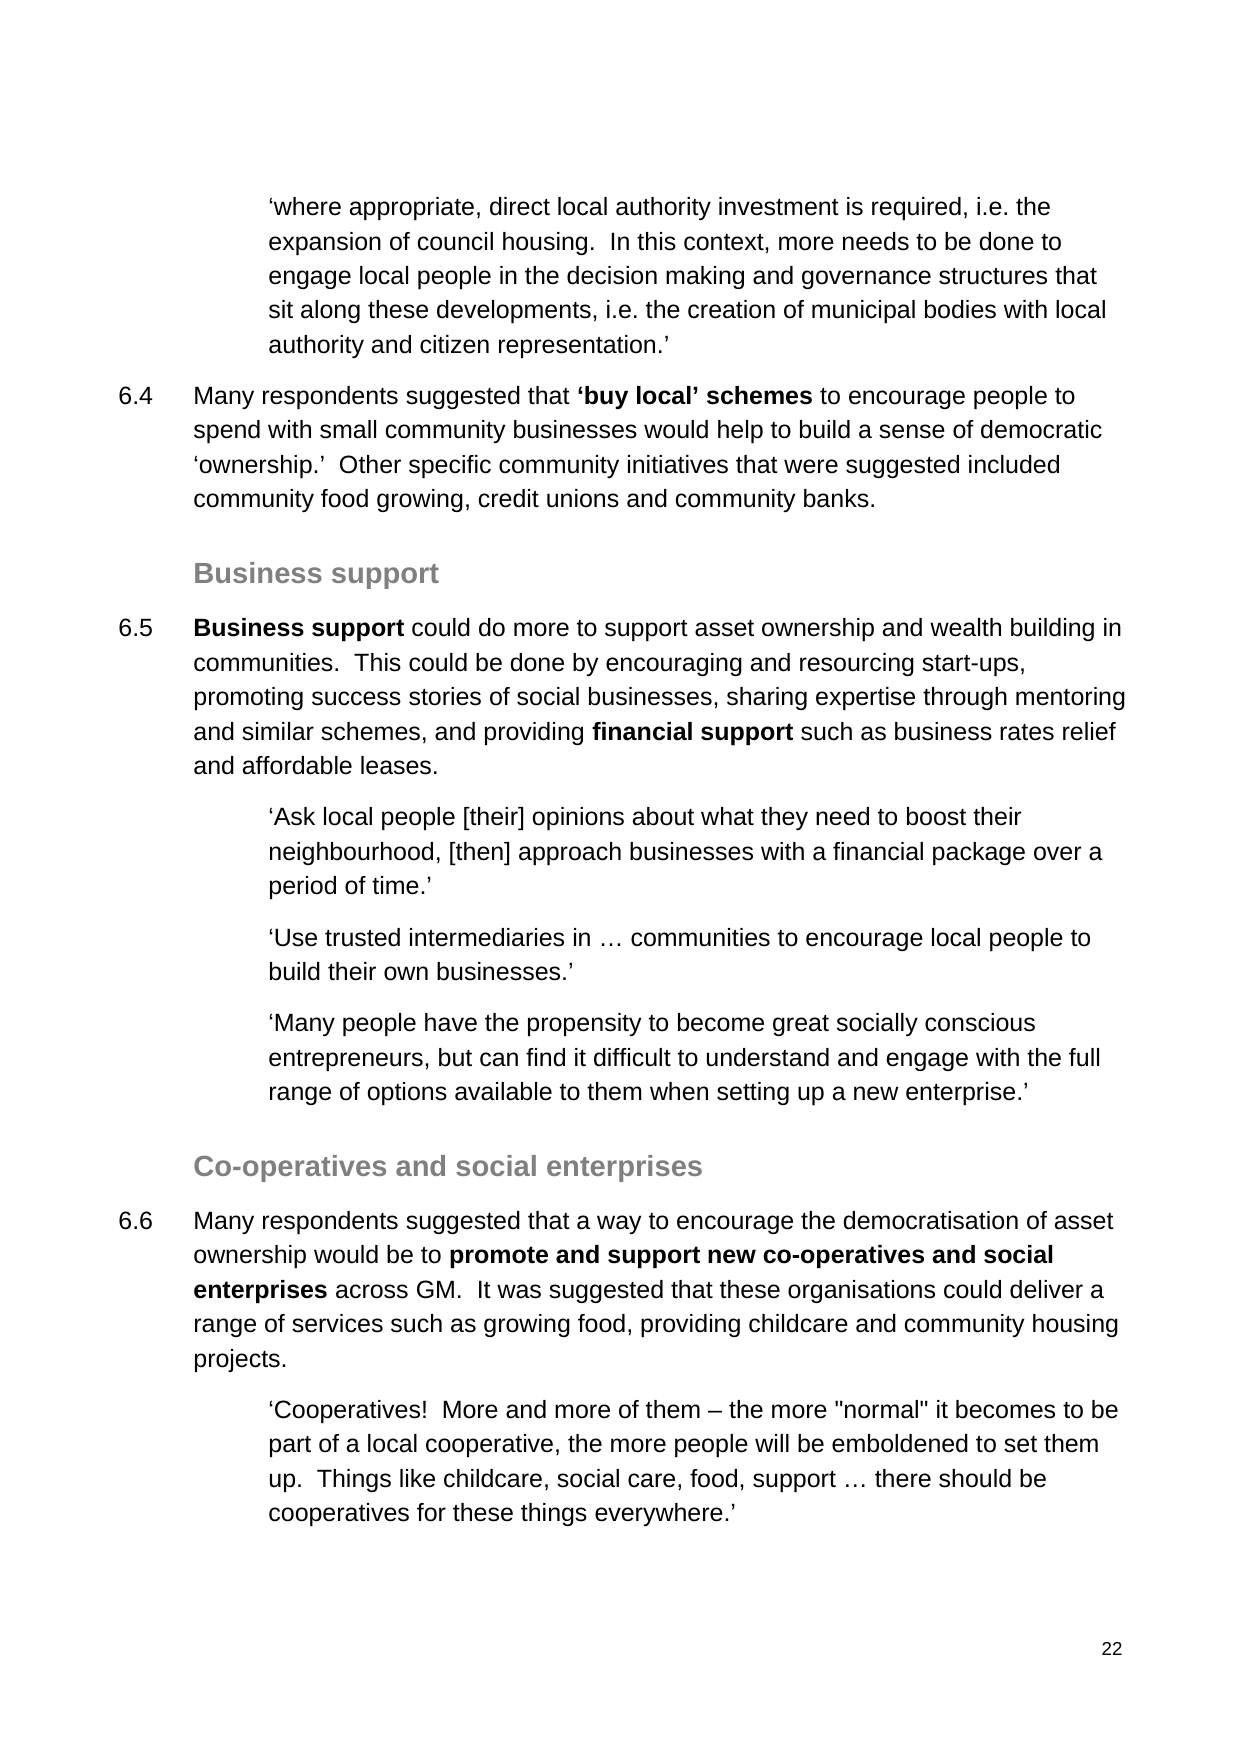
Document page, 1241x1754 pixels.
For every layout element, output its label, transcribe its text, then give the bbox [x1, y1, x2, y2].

list ‘Many people have the propensity to become great socially conscious entrepreneurs, but can find it difficult to understand and engage with the full range of options available to them when setting up a new enterprise.’ [268, 1008, 1127, 1106]
list Many respondents suggested that ‘buy local’ schemes to encourage people to spend with small community businesses would help to build a sense of democratic ‘ownership.’ Other specific community initiatives that were suggested included community food growing, credit unions and community banks. [118, 381, 1127, 513]
list ‘where appropriate, direct local authority investment is required, i.e. the expansion of council housing. In this context, more needs to be done to engage local people in the decision making and governance structures that sit along these developments, i.e. the creation of municipal bodies with local authority and citizen representation.’ [268, 192, 1127, 359]
text Co-operatives and social enterprises [193, 1149, 1127, 1183]
list Business support could do more to support asset ownership and wealth building in communities. This could be done by encouraging and resourcing start-ups, promoting success stories of social businesses, sharing expertise through mentoring and similar schemes, and providing financial support such as business rates relief and affordable leases. [118, 613, 1127, 780]
list Many respondents suggested that a way to encourage the democratisation of asset ownership would be to promote and support new co-operatives and social enterprises across GM. It was suggested that these organisations could deliver a range of services such as growing food, providing childcare and community housing projects. [118, 1206, 1127, 1373]
text Business support [193, 556, 1127, 590]
list ‘Ask local people [their] opinions about what they need to boost their neighbourhood, [then] approach businesses with a financial package over a period of time.’ [268, 802, 1127, 900]
list ‘Use trusted intermediaries in … communities to encourage local people to build their own businesses.’ [268, 922, 1127, 986]
list ‘Cooperatives! More and more of them – the more "normal" it becomes to be part of a local cooperative, the more people will be emboldened to set them up. Things like childcare, social care, food, support … there should be cooperatives for these things everywhere.’ [268, 1395, 1127, 1527]
